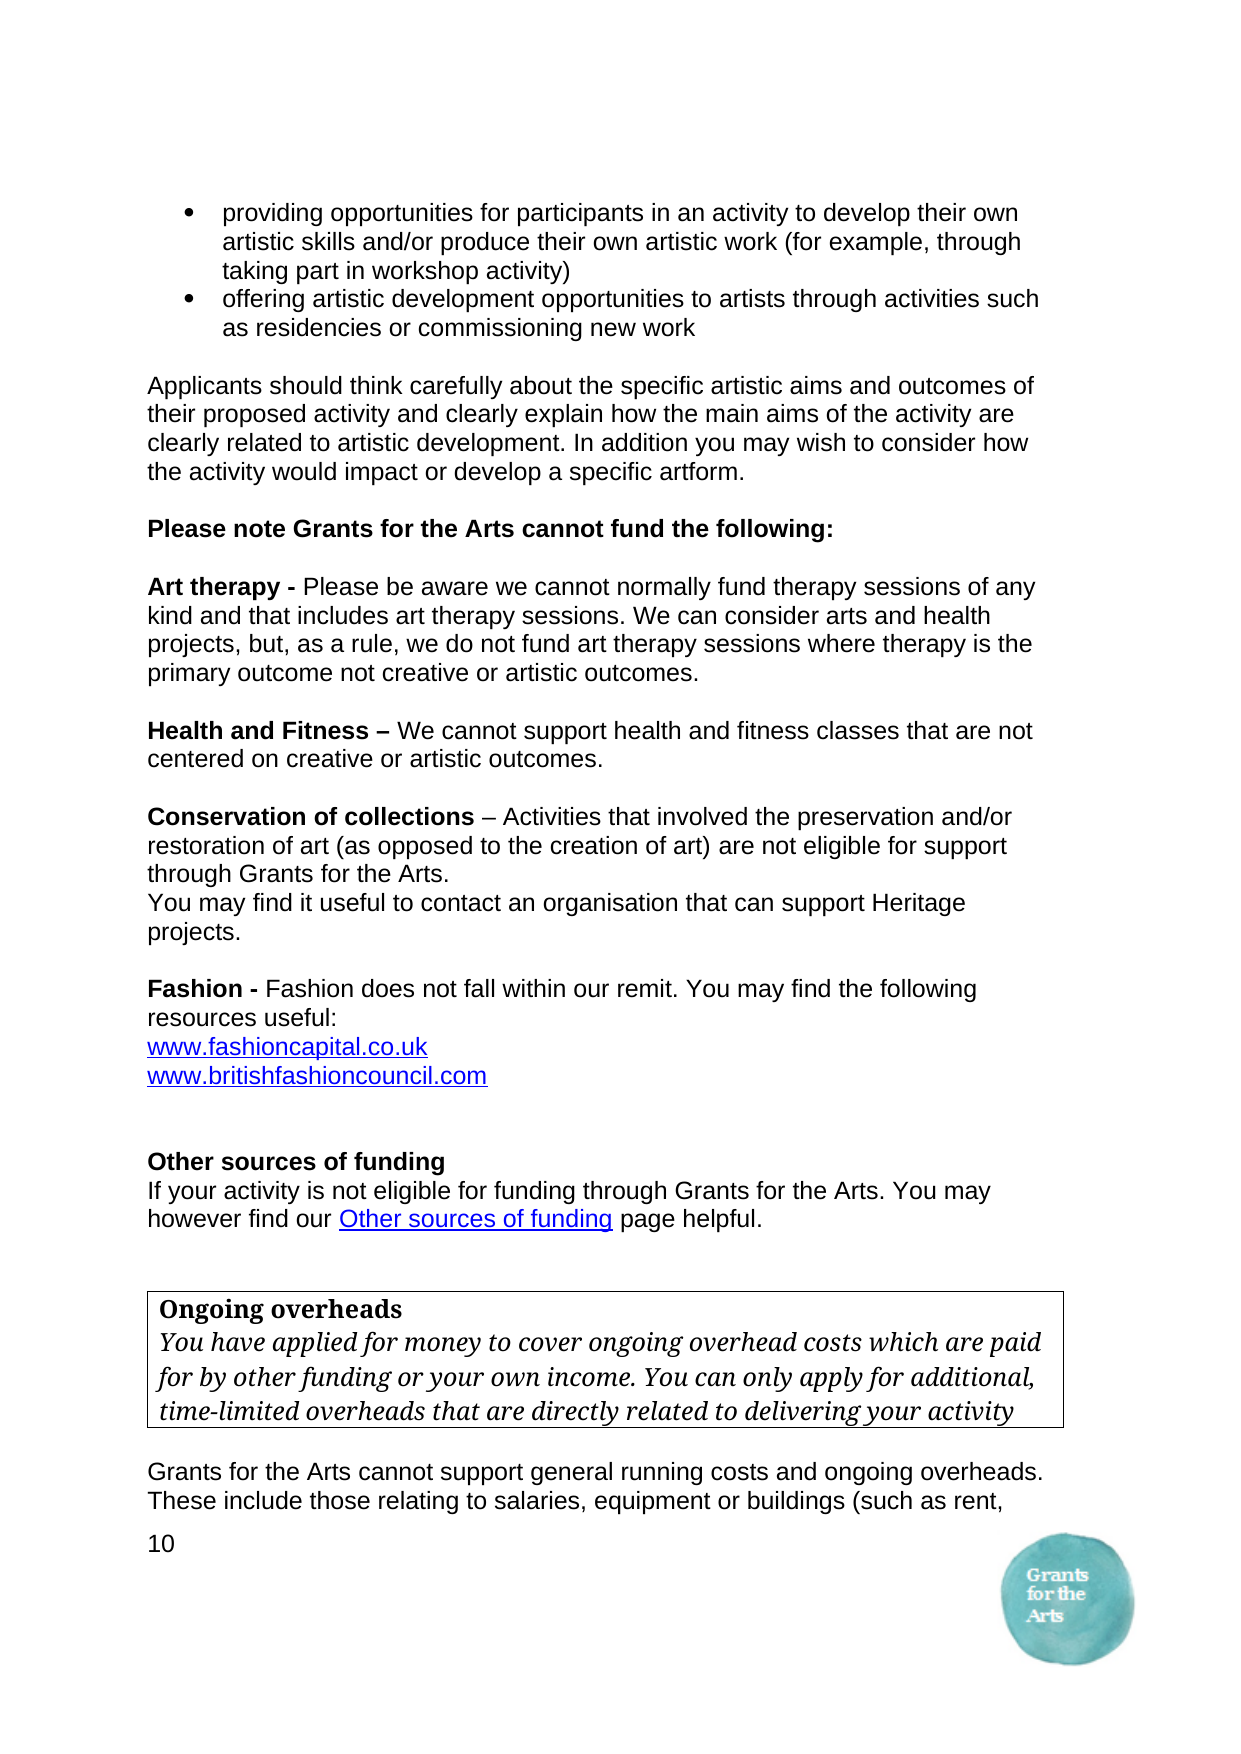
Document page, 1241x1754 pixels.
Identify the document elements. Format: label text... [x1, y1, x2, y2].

text www.fashioncapital.co.uk [147, 1032, 1063, 1061]
text Health and Fitness – We cannot support health and fitness classes that are not centered on creative or artistic outcomes. [147, 716, 1063, 773]
text www.britishfashioncouncil.com [147, 1061, 1063, 1089]
text Art therapy - Please be aware we cannot normally fund therapy sessions of any kind and that includes art therapy sessions. We can consider arts and health projects, but, as a rule, we do not fund art therapy sessions where therapy is the primary outcome not creative or artistic outcomes. [147, 572, 1063, 687]
table_header Ongoing overheads You have applied for money to cover ongoing overhead costs which are paid for by other funding or your own income. You can only apply for additional, time-limited overheads that are directly related to delivering your activity [148, 1292, 1063, 1427]
text Fashion - Fashion does not fall within our remit. You may find the following resources useful: [147, 974, 1063, 1032]
text You may find it useful to contact an organisation that can support Heritage projects. [147, 888, 1063, 946]
list offering artistic development opportunities to artists through activities such as residencies or commissioning new work [184, 284, 1063, 342]
text Conservation of collections – Activities that involved the preservation and/or restoration of art (as opposed to the creation of art) are not eligible for support through Grants for the Arts. [147, 802, 1063, 888]
text Applicants should think carefully about the specific artistic aims and outcomes of their proposed activity and clearly explain how the main aims of the activity are clearly related to artistic development. In addition you may wish to consider how the activity would impact or develop a specific artform. [147, 371, 1063, 486]
list providing opportunities for participants in an activity to develop their own artistic skills and/or produce their own artistic work (for example, through taking part in workshop activity) [184, 198, 1063, 284]
picture [992, 1528, 1144, 1671]
text If your activity is not eligible for funding through Grants for the Arts. You may however find our Other sources of funding page helpful. [147, 1176, 1063, 1233]
text Please note Grants for the Arts cannot fund the following: [147, 514, 1063, 543]
text Other sources of funding [147, 1147, 1063, 1176]
